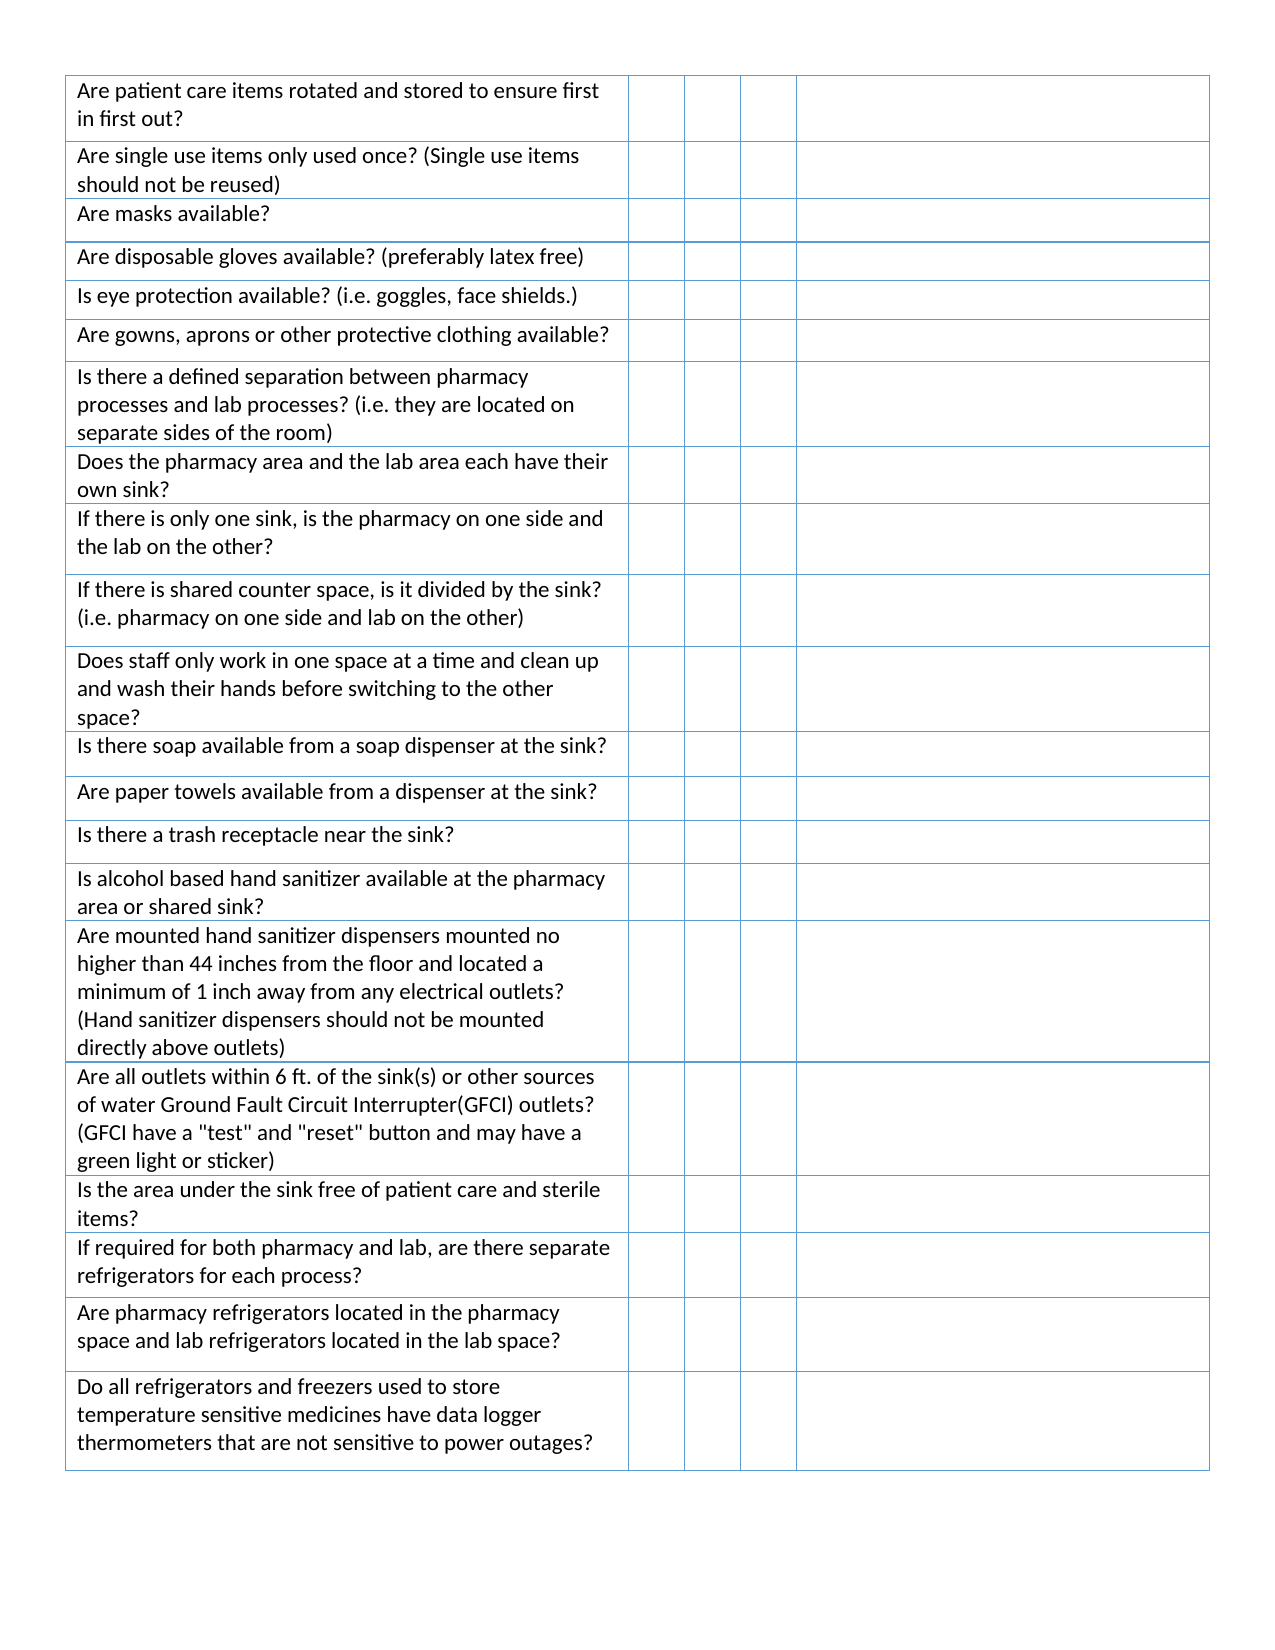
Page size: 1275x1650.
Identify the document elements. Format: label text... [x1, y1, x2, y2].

table_cell [685, 575, 740, 646]
table_cell Are paper towels available from a dispenser at the sink? [66, 777, 628, 819]
table_cell [685, 864, 740, 920]
table_cell [629, 732, 684, 776]
table_cell [629, 921, 684, 1061]
table_cell [629, 199, 684, 241]
table_cell [741, 320, 796, 361]
table_cell [629, 504, 684, 574]
table_cell Is eye protection available? (i.e. goggles, face shields.) [66, 281, 628, 319]
table_cell Are pharmacy refrigerators located in the pharmacy space and lab refrigerators located in the lab space? [66, 1298, 628, 1371]
table_cell Are mounted hand sanitizer dispensers mounted no higher than 44 inches from the floor and located a minimum of 1 inch away from any electrical outlets? (Hand sanitizer dispensers should not be mounted directly above outlets) [66, 921, 628, 1061]
table_cell If there is shared counter space, is it divided by the sink? (i.e. pharmacy on one side and lab on the other) [66, 575, 628, 646]
table_cell [685, 504, 740, 574]
table_cell Are single use items only used once? (Single use items should not be reused) [66, 142, 628, 198]
table_cell [629, 281, 684, 319]
table_cell [685, 1298, 740, 1371]
table_cell [685, 142, 740, 198]
table_cell [741, 76, 796, 141]
table_cell [797, 447, 1209, 503]
table_cell [797, 1372, 1209, 1469]
table_cell [685, 732, 740, 776]
table_cell [797, 142, 1209, 198]
table_cell Is the area under the sink free of patient care and sterile items? [66, 1176, 628, 1232]
table_cell [685, 921, 740, 1061]
table_cell [797, 732, 1209, 776]
table_cell [797, 1176, 1209, 1232]
table_cell Does the pharmacy area and the lab area each have their own sink? [66, 447, 628, 503]
table_cell [629, 142, 684, 198]
table_cell [629, 1372, 684, 1469]
table_cell [741, 821, 796, 863]
table_cell [629, 864, 684, 920]
table_cell [797, 1298, 1209, 1371]
table_cell [629, 362, 684, 446]
table_cell [685, 76, 740, 141]
table_cell [741, 777, 796, 819]
table_cell [797, 647, 1209, 731]
table_cell [797, 777, 1209, 819]
table_cell [797, 921, 1209, 1061]
table_cell Are patient care items rotated and stored to ensure first in first out? [66, 76, 628, 141]
table_cell [741, 864, 796, 920]
table_cell Is there a trash receptacle near the sink? [66, 821, 628, 863]
table_cell [629, 243, 684, 280]
table_cell Are gowns, aprons or other protective clothing available? [66, 320, 628, 361]
table_cell [685, 447, 740, 503]
table_cell [629, 1298, 684, 1371]
table_cell If there is only one sink, is the pharmacy on one side and the lab on the other? [66, 504, 628, 574]
table_cell [629, 447, 684, 503]
table_cell Is there soap available from a soap dispenser at the sink? [66, 732, 628, 776]
table_cell [685, 1233, 740, 1297]
table_cell [741, 504, 796, 574]
table_cell [629, 575, 684, 646]
table_cell [797, 575, 1209, 646]
table_cell [797, 821, 1209, 863]
table_cell [629, 320, 684, 361]
table_cell [685, 362, 740, 446]
table_cell [741, 199, 796, 241]
table_cell [629, 777, 684, 819]
table_cell [629, 76, 684, 141]
table_cell [685, 1372, 740, 1469]
table_cell Are masks available? [66, 199, 628, 241]
table_cell [741, 1233, 796, 1297]
table_cell Is there a defined separation between pharmacy processes and lab processes? (i.e. they are located on separate sides of the room) [66, 362, 628, 446]
table_cell [797, 362, 1209, 446]
table_cell [685, 777, 740, 819]
table_cell [741, 1176, 796, 1232]
table_cell [741, 921, 796, 1061]
table_cell [685, 281, 740, 319]
table_cell Do all refrigerators and freezers used to store temperature sensitive medicines have data logger thermometers that are not sensitive to power outages? [66, 1372, 628, 1469]
table_cell [685, 243, 740, 280]
table_cell [629, 821, 684, 863]
table_cell [629, 1063, 684, 1174]
table_cell [685, 821, 740, 863]
table_cell [741, 243, 796, 280]
table_cell [629, 647, 684, 731]
table_cell If required for both pharmacy and lab, are there separate refrigerators for each process? [66, 1233, 628, 1297]
table_cell [741, 1372, 796, 1469]
table_cell [797, 1063, 1209, 1174]
table_cell [741, 142, 796, 198]
table_cell [797, 281, 1209, 319]
table_cell [797, 1233, 1209, 1297]
table_cell Is alcohol based hand sanitizer available at the pharmacy area or shared sink? [66, 864, 628, 920]
table_cell Does staff only work in one space at a time and clean up and wash their hands before switching to the other space? [66, 647, 628, 731]
table_cell [741, 732, 796, 776]
table_cell [797, 76, 1209, 141]
table_cell [629, 1176, 684, 1232]
table_cell [797, 243, 1209, 280]
table_cell [741, 1063, 796, 1174]
table_cell [685, 199, 740, 241]
table_cell [741, 281, 796, 319]
table_cell Are all outlets within 6 ft. of the sink(s) or other sources of water Ground Fault Circuit Interrupter(GFCI) outlets? (GFCI have a "test" and "reset" button and may have a green light or sticker) [66, 1063, 628, 1174]
table_cell [797, 320, 1209, 361]
table_cell [741, 362, 796, 446]
table_cell [797, 199, 1209, 241]
table_cell [685, 320, 740, 361]
table_cell [797, 504, 1209, 574]
table_cell [685, 647, 740, 731]
table_cell [741, 647, 796, 731]
table_cell [685, 1176, 740, 1232]
table_cell [685, 1063, 740, 1174]
table_cell [741, 575, 796, 646]
table_cell [741, 447, 796, 503]
table_cell [797, 864, 1209, 920]
table_cell [629, 1233, 684, 1297]
table_cell [741, 1298, 796, 1371]
table_cell Are disposable gloves available? (preferably latex free) [66, 243, 628, 280]
